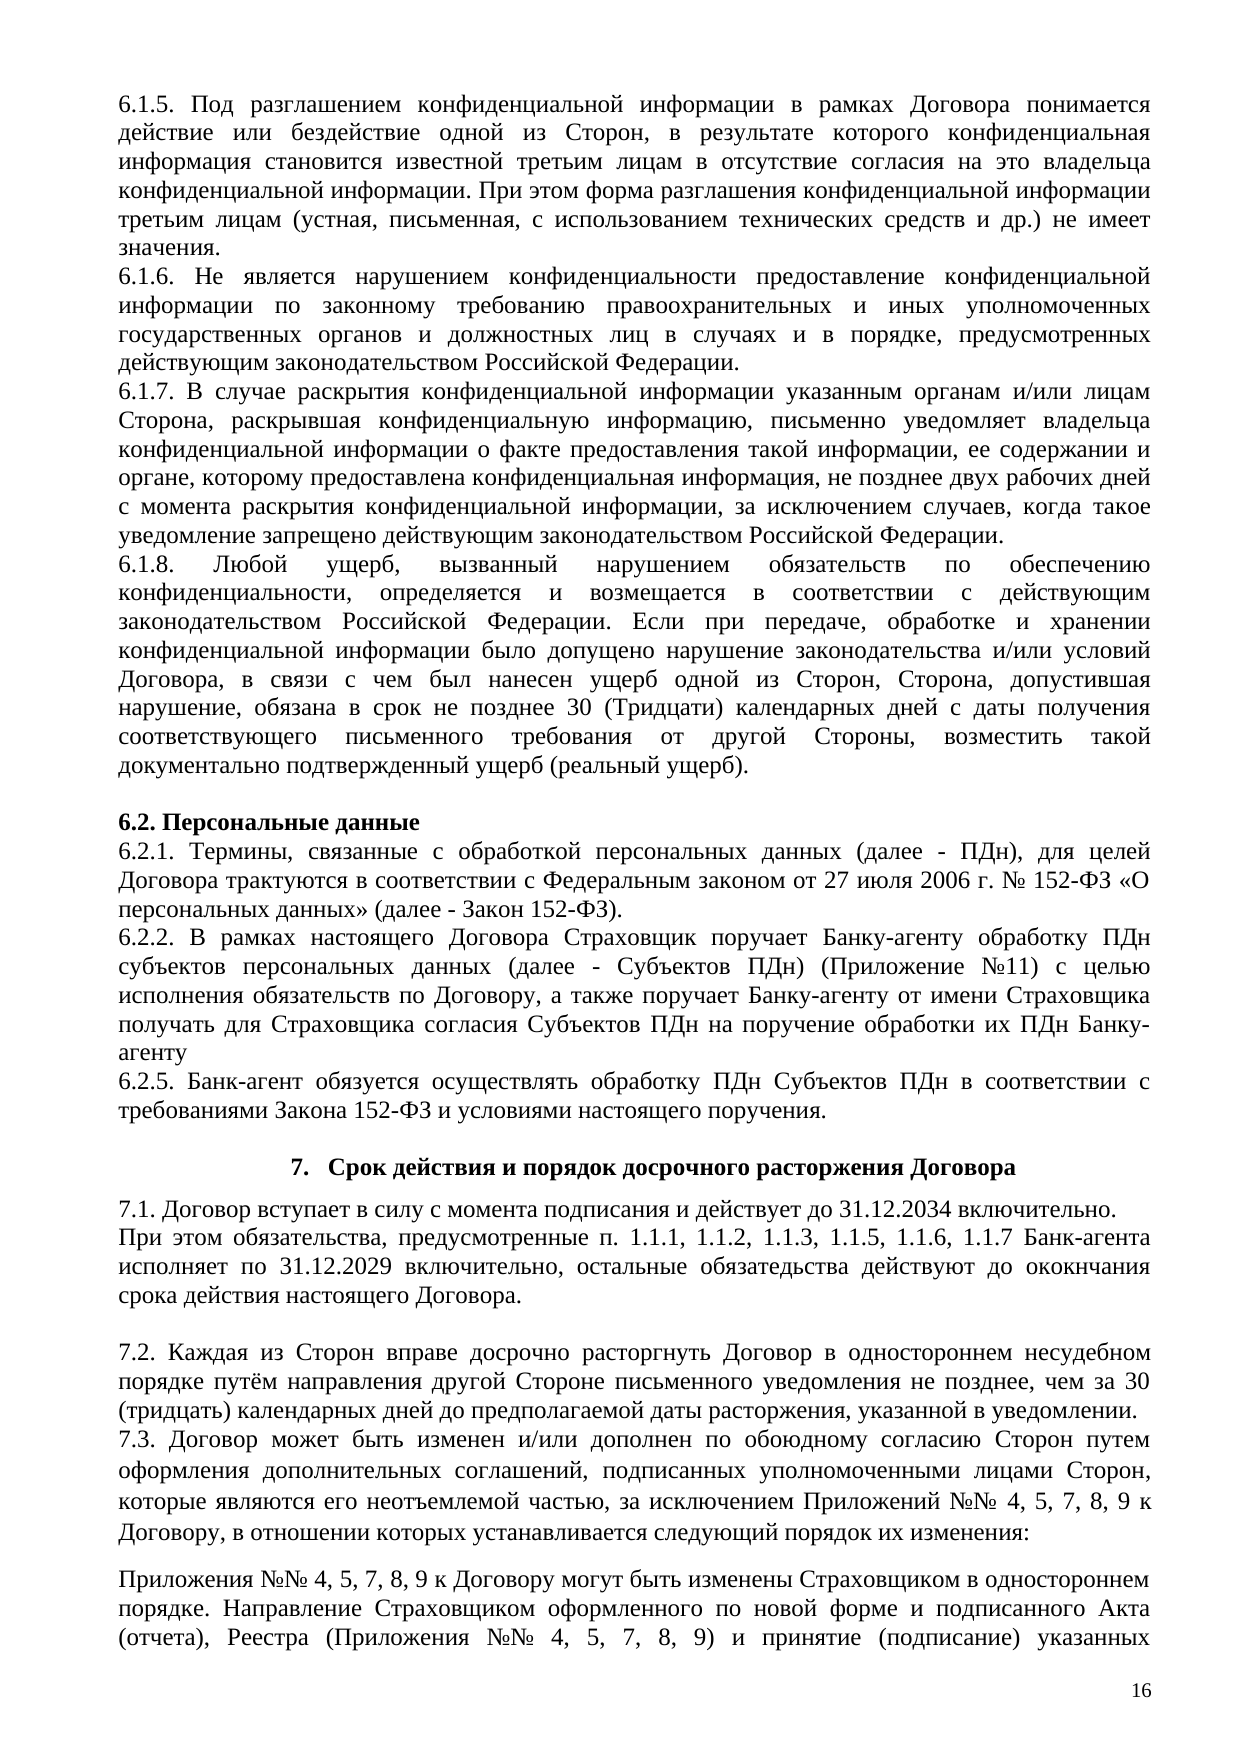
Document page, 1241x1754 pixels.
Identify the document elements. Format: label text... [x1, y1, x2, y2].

list Срок действия и порядок досрочного расторжения Договора [155, 1152, 1152, 1181]
text 6.1.5. Под разглашением конфиденциальной информации в рамках Договора понимается действие или бездействие одной из Сторон, в результате которого конфиденциальная информация становится известной третьим лицам в отсутствие согласия на это владельца конфиденциальной информации. При этом форма разглашения конфиденциальной информации третьим лицам (устная, письменная, с использованием технических средств и др.) не имеет значения. [118, 89, 1152, 261]
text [118, 1564, 1152, 1651]
text 7.1. Договор вступает в силу с момента подписания и действует до 31.12.2034 включительно. [118, 1194, 1152, 1222]
text 6.1.6. Не является нарушением конфиденциальности предоставление конфиденциальной информации по законному требованию правоохранительных и иных уполномоченных государственных органов и должностных лиц в случаях и в порядке, предусмотренных действующим законодательством Российской Федерации. [118, 261, 1152, 376]
text 6.1.8. Любой ущерб, вызванный нарушением обязательств по обеспечению конфиденциальности, определяется и возмещается в соответствии с действующим законодательством Российской Федерации. Если при передаче, обработке и хранении конфиденциальной информации было допущено нарушение законодательства и/или условий Договора, в связи с чем был нанесен ущерб одной из Сторон, Сторона, допустившая нарушение, обязана в срок не позднее 30 (Тридцати) календарных дней с даты получения соответствующего письменного требования от другой Стороны, возместить такой документально подтвержденный ущерб (реальный ущерб). [118, 549, 1152, 779]
text 6.2. Персональные данные [118, 807, 1152, 836]
text 6.2.1. Термины, связанные с обработкой персональных данных (далее - ПДн), для целей Договора трактуются в соответствии с Федеральным законом от 27 июля 2006 г. № 152-ФЗ «О персональных данных» (далее - Закон 152-ФЗ). [118, 836, 1152, 922]
text 7.2. Каждая из Сторон вправе досрочно расторгнуть Договор в одностороннем несудебном порядке путём направления другой Стороне письменного уведомления не позднее, чем за 30 (тридцать) календарных дней до предполагаемой даты расторжения, указанной в уведомлении. [118, 1337, 1152, 1424]
text 6.1.7. В случае раскрытия конфиденциальной информации указанным органам и/или лицам Сторона, раскрывшая конфиденциальную информацию, письменно уведомляет владельца конфиденциальной информации о факте предоставления такой информации, ее содержании и органе, которому предоставлена конфиденциальная информация, не позднее двух рабочих дней с момента раскрытия конфиденциальной информации, за исключением случаев, когда такое уведомление запрещено действующим законодательством Российской Федерации. [118, 376, 1152, 549]
text 6.2.2. В рамках настоящего Договора Страховщик поручает Банку-агенту обработку ПДн субъектов персональных данных (далее - Субъектов ПДн) (Приложение №11) с целью исполнения обязательств по Договору, а также поручает Банку-агенту от имени Страховщика получать для Страховщика согласия Субъектов ПДн на поручение обработки их ПДн Банку-агенту [118, 922, 1152, 1066]
text 6.2.5. Банк-агент обязуется осуществлять обработку ПДн Субъектов ПДн в соответствии с требованиями Закона 152-ФЗ и условиями настоящего поручения. [118, 1066, 1152, 1124]
text 7.3. Договор может быть изменен и/или дополнен по обоюдному согласию Сторон путем оформления дополнительных соглашений, подписанных уполномоченными лицами Сторон, которые являются его неотъемлемой частью, за исключением Приложений №№ 4, 5, 7, 8, 9 к Договору, в отношении которых устанавливается следующий порядок их изменения: [118, 1424, 1152, 1546]
text При этом обязательства, предусмотренные п. 1.1.1, 1.1.2, 1.1.3, 1.1.5, 1.1.6, 1.1.7 Банк-агента исполняет по 31.12.2029 включительно, остальные обязатедьства действуют до ококнчания срока действия настоящего Договора. [118, 1222, 1152, 1309]
